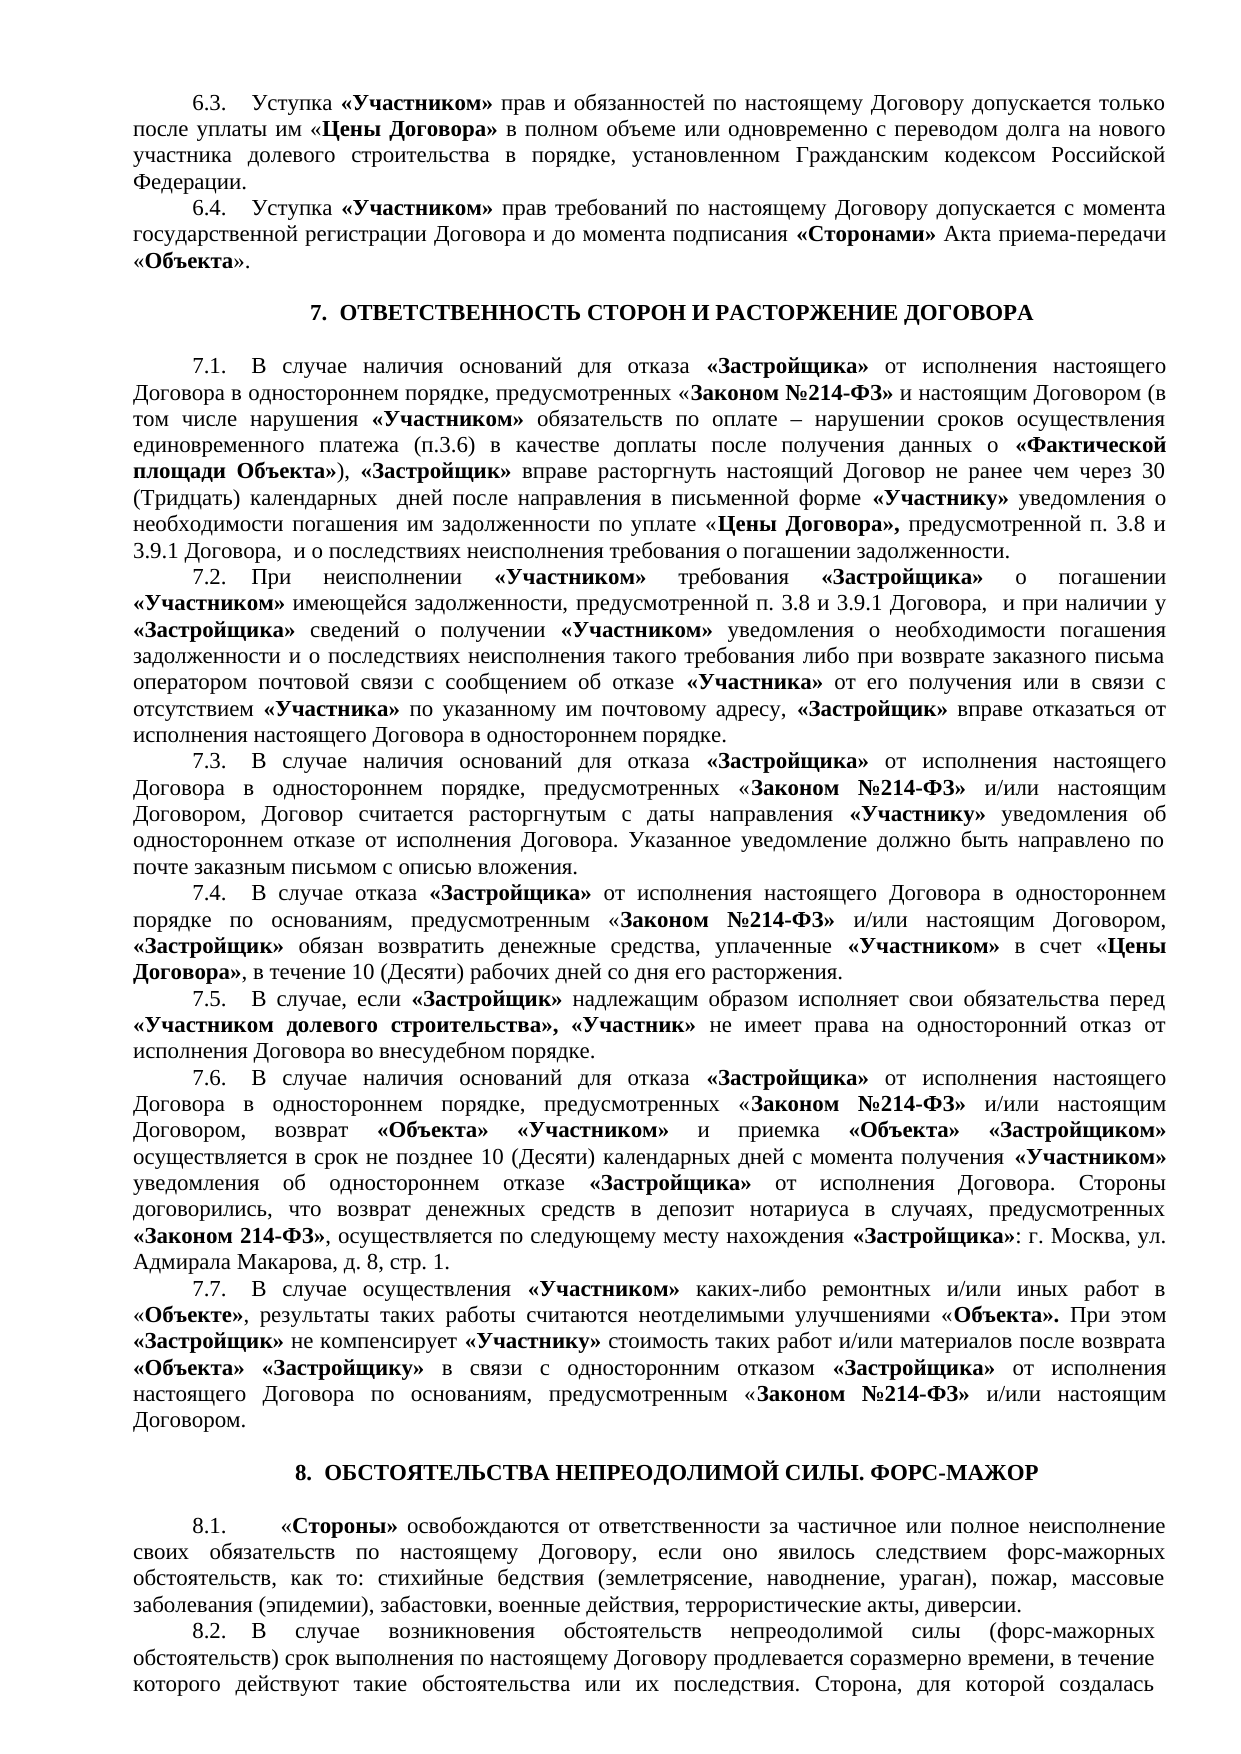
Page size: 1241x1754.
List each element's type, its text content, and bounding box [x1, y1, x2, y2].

list Уступка «Участником» прав требований по настоящему Договору допускается с момента государственной регистрации Договора и до момента подписания «Сторонами» Акта приема-передачи «Объекта». [133, 194, 1167, 273]
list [133, 1617, 1156, 1696]
list В случае отказа «Застройщика» от исполнения настоящего Договора в одностороннем порядке по основаниям, предусмотренным «Законом №214-ФЗ» и/или настоящим Договором, «Застройщик» обязан возвратить денежные средства, уплаченные «Участником» в счет «Цены Договора», в течение 10 (Десяти) рабочих дней со дня его расторжения. [133, 879, 1167, 985]
list В случае осуществления «Участником» каких-либо ремонтных и/или иных работ в «Объекте», результаты таких работы считаются неотделимыми улучшениями «Объекта». При этом «Застройщик» не компенсирует «Участнику» стоимость таких работ и/или материалов после возврата «Объекта» «Застройщику» в связи с односторонним отказом «Застройщика» от исполнения настоящего Договора по основаниям, предусмотренным «Законом №214-ФЗ» и/или настоящим Договором. [133, 1274, 1167, 1433]
list ОТВЕТСТВЕННОСТЬ СТОРОН И РАСТОРЖЕНИЕ ДОГОВОРА [133, 299, 1167, 326]
list ОБСТОЯТЕЛЬСТВА НЕПРЕОДОЛИМОЙ СИЛЫ. ФОРС-МАЖОР [133, 1459, 1156, 1485]
list В случае наличия оснований для отказа «Застройщика» от исполнения настоящего Договора в одностороннем порядке, предусмотренных «Законом №214-ФЗ» и/или настоящим Договором, возврат «Объекта» «Участником» и приемка «Объекта» «Застройщиком» осуществляется в срок не позднее 10 (Десяти) календарных дней с момента получения «Участником» уведомления об одностороннем отказе «Застройщика» от исполнения Договора. Стороны договорились, что возврат денежных средств в депозит нотариуса в случаях, предусмотренных «Законом 214-ФЗ», осуществляется по следующему месту нахождения «Застройщика»: г. Москва, ул. Адмирала Макарова, д. 8, стр. 1. [133, 1064, 1167, 1274]
list В случае наличия оснований для отказа «Застройщика» от исполнения настоящего Договора в одностороннем порядке, предусмотренных «Законом №214-ФЗ» и настоящим Договором (в том числе нарушения «Участником» обязательств по оплате – нарушении сроков осуществления единовременного платежа (п.3.6) в качестве доплаты после получения данных о «Фактической площади Объекта»), «Застройщик» вправе расторгнуть настоящий Договор не ранее чем через 30 (Тридцать) календарных дней после направления в письменной форме «Участнику» уведомления о необходимости погашения им задолженности по уплате «Цены Договора», предусмотренной п. 3.8 и 3.9.1 Договора, и о последствиях неисполнения требования о погашении задолженности. [133, 352, 1167, 563]
list В случае наличия оснований для отказа «Застройщика» от исполнения настоящего Договора в одностороннем порядке, предусмотренных «Законом №214-ФЗ» и/или настоящим Договором, Договор считается расторгнутым с даты направления «Участнику» уведомления об одностороннем отказе от исполнения Договора. Указанное уведомление должно быть направлено по почте заказным письмом с описью вложения. [133, 747, 1167, 879]
list При неисполнении «Участником» требования «Застройщика» о погашении «Участником» имеющейся задолженности, предусмотренной п. 3.8 и 3.9.1 Договора, и при наличии у «Застройщика» сведений о получении «Участником» уведомления о необходимости погашения задолженности и о последствиях неисполнения такого требования либо при возврате заказного письма оператором почтовой связи с сообщением об отказе «Участника» от его получения или в связи с отсутствием «Участника» по указанному им почтовому адресу, «Застройщик» вправе отказаться от исполнения настоящего Договора в одностороннем порядке. [133, 563, 1167, 747]
list «Стороны» освобождаются от ответственности за частичное или полное неисполнение своих обязательств по настоящему Договору, если оно явилось следствием форс-мажорных обстоятельств, как то: стихийные бедствия (землетрясение, наводнение, ураган), пожар, массовые заболевания (эпидемии), забастовки, военные действия, террористические акты, диверсии. [133, 1512, 1167, 1617]
list Уступка «Участником» прав и обязанностей по настоящему Договору допускается только после уплаты им «Цены Договора» в полном объеме или одновременно с переводом долга на нового участника долевого строительства в порядке, установленном Гражданским кодексом Российской Федерации. [133, 89, 1167, 194]
list В случае, если «Застройщик» надлежащим образом исполняет свои обязательства перед «Участником долевого строительства», «Участник» не имеет права на односторонний отказ от исполнения Договора во внесудебном порядке. [133, 985, 1167, 1064]
